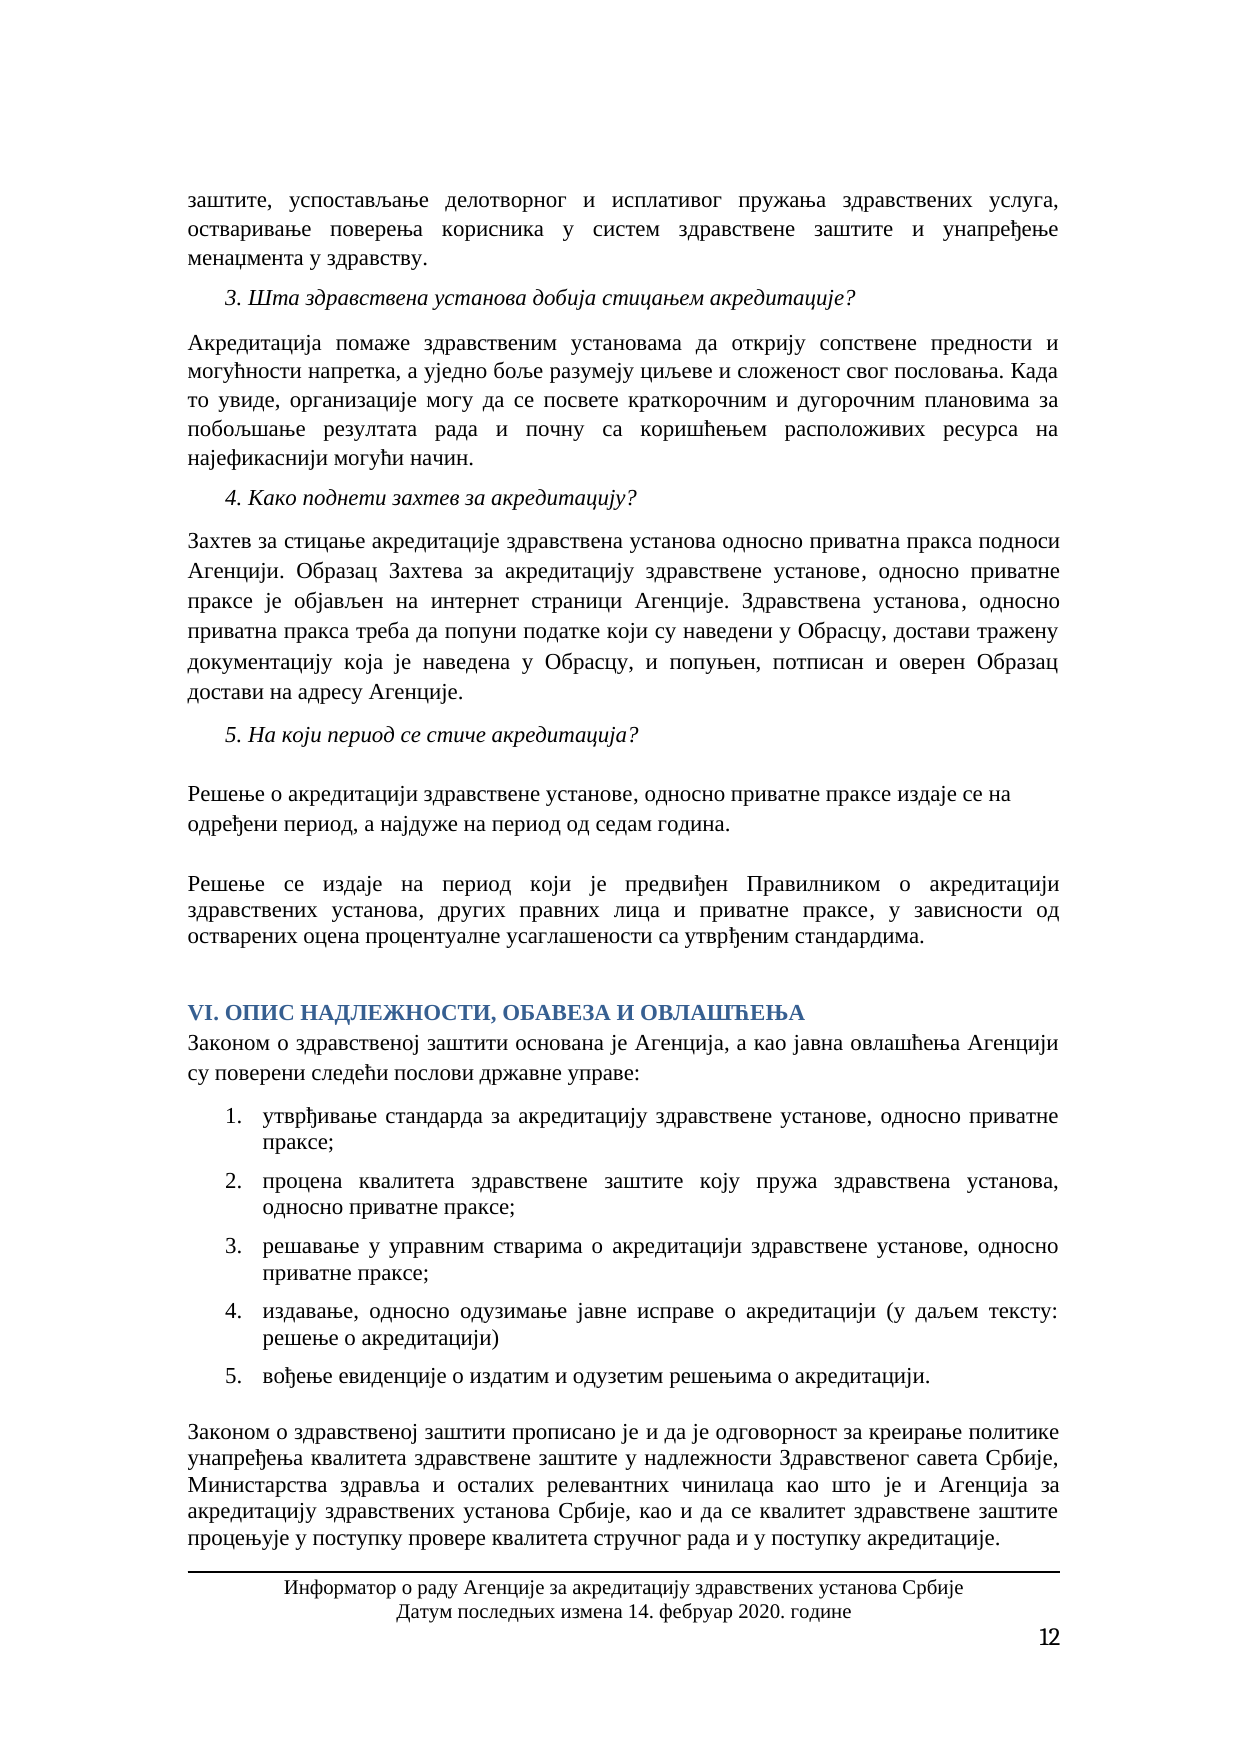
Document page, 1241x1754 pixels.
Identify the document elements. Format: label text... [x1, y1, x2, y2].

text 5. На који период се стиче акредитација? [225, 721, 1060, 747]
text Законом о здравственој заштити основана је Агенција, а као јавна овлашћења Агенцији су поверени следећи послови државне управе: [187, 1029, 1060, 1085]
list решавање у управним стварима о акредитацији здравствене установе, односно приватне праксе; [225, 1232, 1060, 1285]
list вођење евиденције о издатим и одузетим решењима о акредитацији. [225, 1363, 1060, 1389]
list процена квалитета здравствене заштите коју пружа здравствена установа, односно приватне праксе; [225, 1167, 1060, 1220]
text 3. Шта здравствена установа добија стицањем акредитације? [187, 284, 1060, 311]
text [187, 185, 1060, 272]
list издавање, односно одузимање јавне исправе о акредитацији (у даљем тексту: решење о акредитацији) [225, 1297, 1060, 1350]
text Захтев за стицање акредитације здравствена установа односно приватнa праксa подноси Агенцији. Образац Захтева за акредитацију здравствене установе, односно приватне праксе је објављен на интернет страници Агенције. Здравствена установа, односно приватнa праксa треба да попуни податке који су наведени у Обрасцу, достави тражену документацију која је наведена у Обрасцу, и попуњен, потписан и оверен Образац достави на адресу Агенције. [187, 527, 1060, 704]
text 4. Како поднети захтев за акредитацију? [225, 484, 1060, 511]
subtitle VI. ОПИС НАДЛЕЖНОСТИ, ОБАВЕЗА И ОВЛАШЋЕЊА [187, 999, 1060, 1025]
list утврђивање стандарда за акредитацију здравствене установе, односно приватне праксе; [225, 1102, 1060, 1154]
text Законом о здравственој заштити прописано је и да је одговорност за креирање политике унапређења квалитета здравствене заштите у надлежности Здравственог савета Србије, Министарства здравља и осталих релевантних чинилаца као што је и Агенција за акредитацију здравствених установа Србије, као и да се квалитет здравствене заштите процењује у поступку провере квалитета стручног рада и у поступку акредитације. [187, 1418, 1060, 1550]
text Акредитација помаже здравственим установама да открију сопствене предности и могућности напретка, а уједно боље разумеју циљеве и сложеност свог пословања. Када то увиде, организације могу да се посвете краткорочним и дугорочним плановима за побољшање резултата рада и почну са коришћењем расположивих ресурса на најефикаснији могући начин. [187, 327, 1060, 472]
text Решење се издаје на период који је предвиђен Правилником о акредитацији здравствених установа, других правних лица и приватне праксе, у зависности од остварених оцена процентуалне усаглашености са утврђеним стандардима. [187, 869, 1060, 949]
text Решење о акредитацији здравствене установе, односно приватне праксе издаје се на одређени период, а најдуже на период од седам година. [187, 780, 1060, 837]
